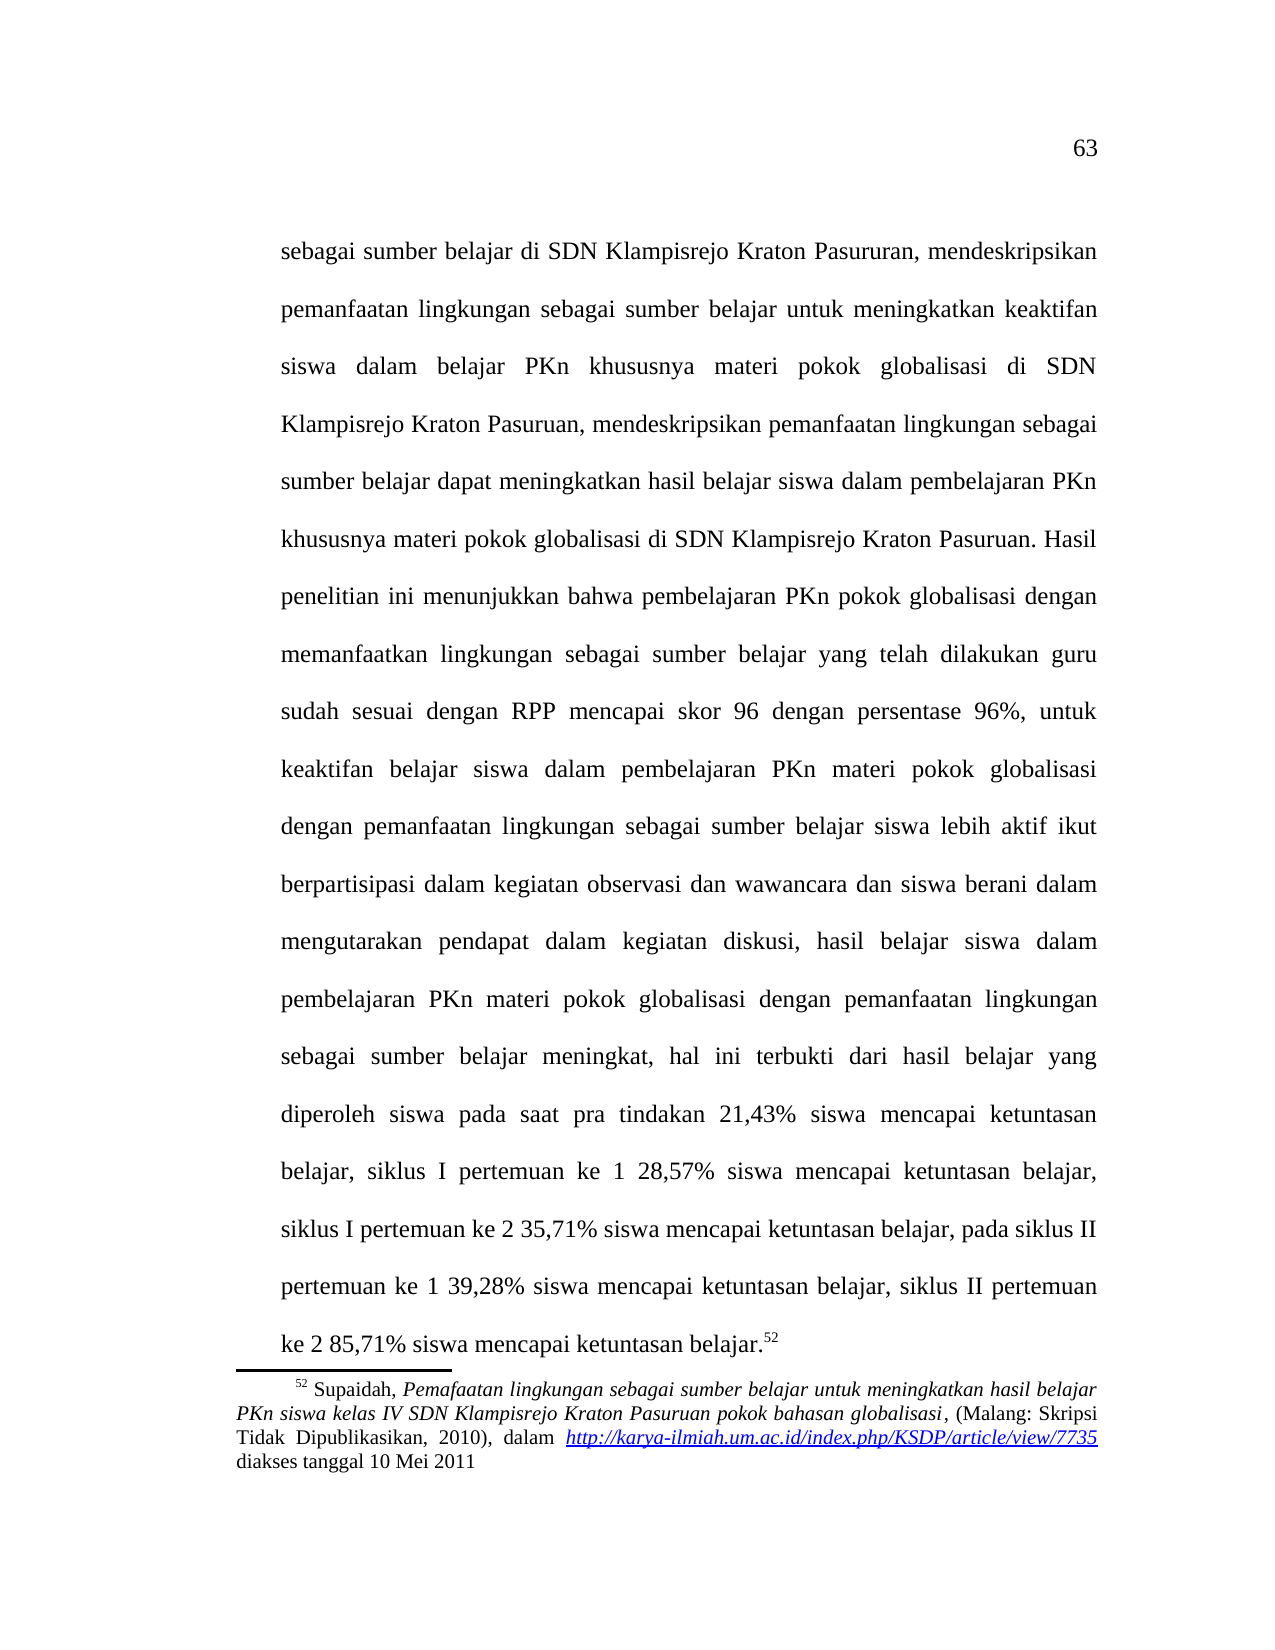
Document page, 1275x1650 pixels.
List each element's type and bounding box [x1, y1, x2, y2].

text [281, 236, 1098, 1357]
